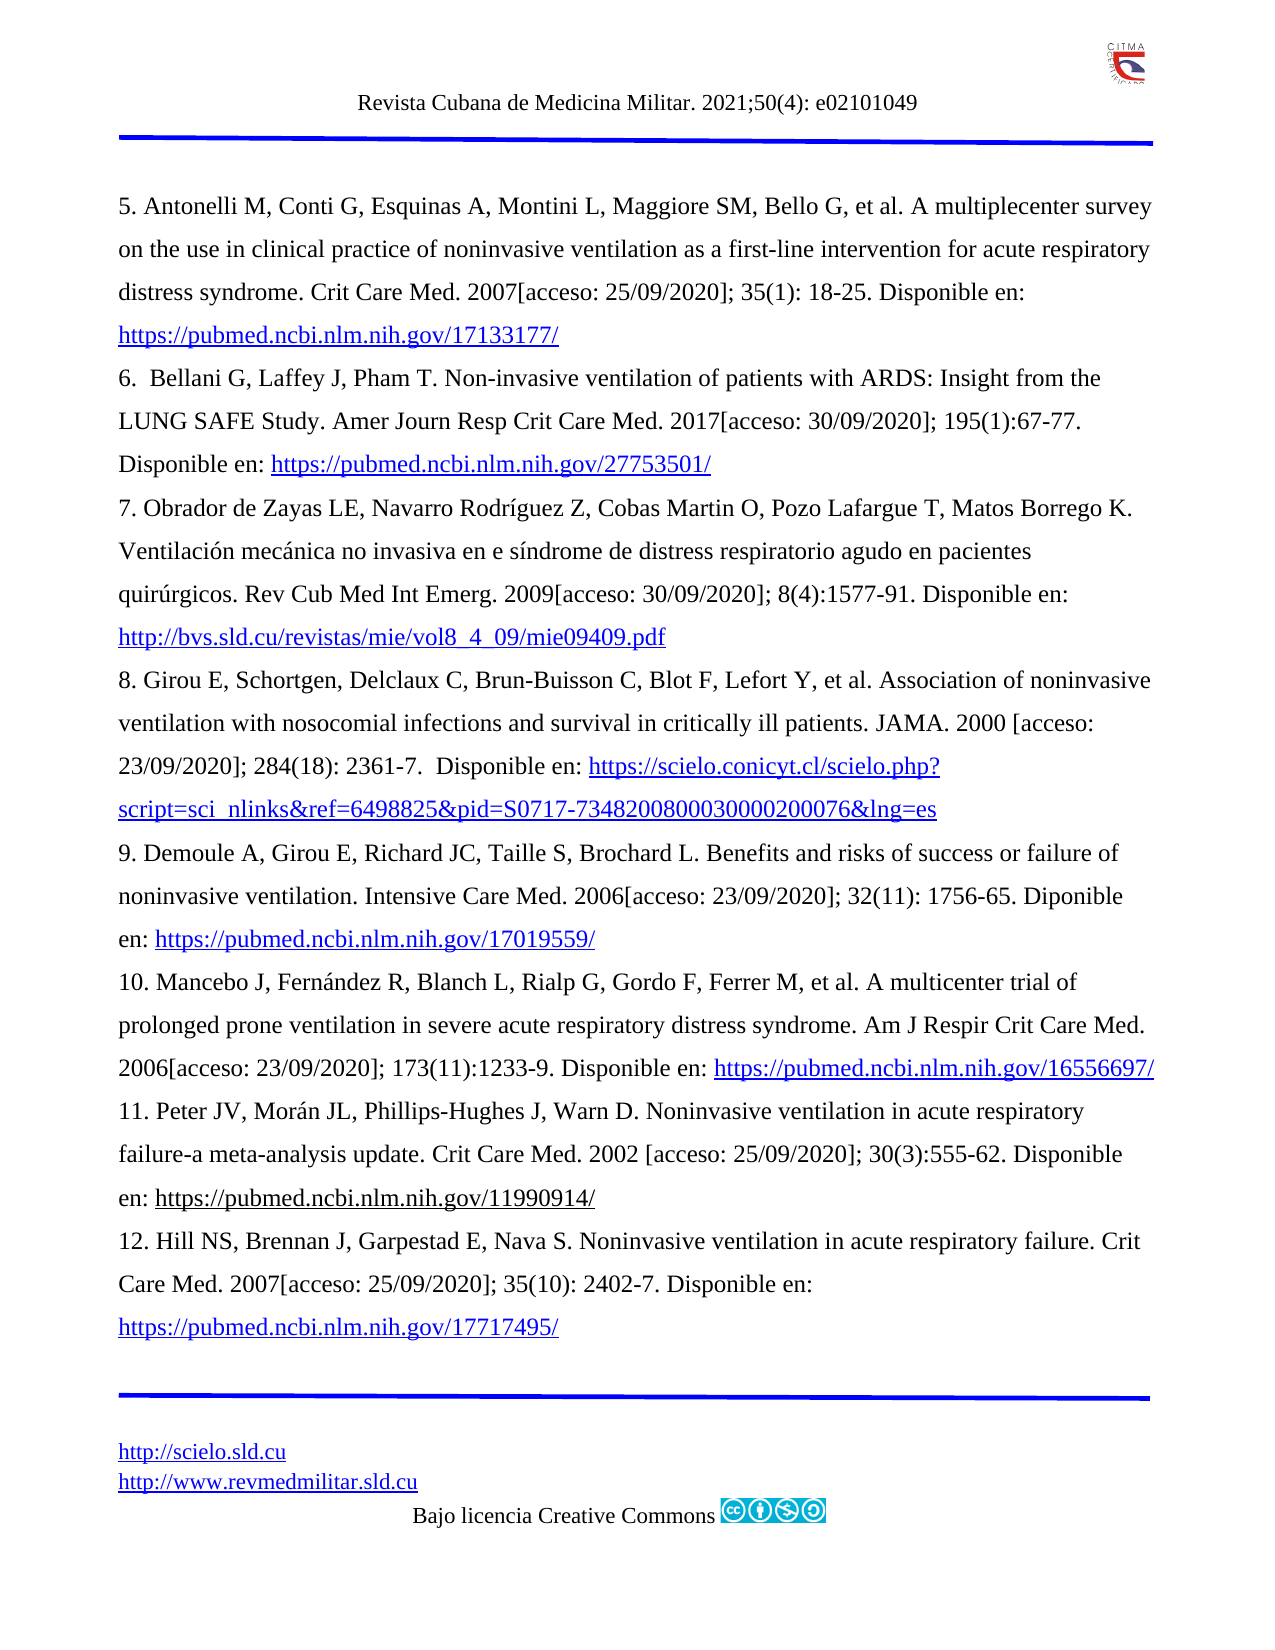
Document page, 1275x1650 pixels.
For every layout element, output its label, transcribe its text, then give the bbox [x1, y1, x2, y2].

text 6. Bellani G, Laffey J, Pham T. Non-invasive ventilation of patients with ARDS: Insight from the LUNG SAFE Study. Amer Journ Resp Crit Care Med. 2017[acceso: 30/09/2020]; 195(1):67-77. Disponible en: https://pubmed.ncbi.nlm.nih.gov/27753501/ [118, 363, 1157, 478]
text 10. Mancebo J, Fernández R, Blanch L, Rialp G, Gordo F, Ferrer M, et al. A multicenter trial of prolonged prone ventilation in severe acute respiratory distress syndrome. Am J Respir Crit Care Med. 2006[acceso: 23/09/2020]; 173(11):1233-9. Disponible en: https://pubmed.ncbi.nlm.nih.gov/16556697/ [118, 967, 1157, 1082]
text 12. Hill NS, Brennan J, Garpestad E, Nava S. Noninvasive ventilation in acute respiratory failure. Crit Care Med. 2007[acceso: 25/09/2020]; 35(10): 2402-7. Disponible en: https://pubmed.ncbi.nlm.nih.gov/17717495/ [118, 1226, 1157, 1341]
picture [1107, 43, 1145, 84]
text 7. Obrador de Zayas LE, Navarro Rodríguez Z, Cobas Martin O, Pozo Lafargue T, Matos Borrego K. Ventilación mecánica no invasiva en e síndrome de distress respiratorio agudo en pacientes quirúrgicos. Rev Cub Med Int Emerg. 2009[acceso: 30/09/2020]; 8(4):1577-91. Disponible en: http://bvs.sld.cu/revistas/mie/vol8_4_09/mie09409.pdf [118, 493, 1157, 651]
picture [720, 1498, 826, 1523]
text 8. Girou E, Schortgen, Delclaux C, Brun-Buisson C, Blot F, Lefort Y, et al. Association of noninvasive ventilation with nosocomial infections and survival in critically ill patients. JAMA. 2000 [acceso: 23/09/2020]; 284(18): 2361-7. Disponible en: https://scielo.conicyt.cl/scielo.php?script=sci_nlinks&ref=6498825&pid=S0717-7348200800030000200076&lng=es [118, 665, 1157, 823]
text 9. Demoule A, Girou E, Richard JC, Taille S, Brochard L. Benefits and risks of success or failure of noninvasive ventilation. Intensive Care Med. 2006[acceso: 23/09/2020]; 32(11): 1756-65. Diponible en: https://pubmed.ncbi.nlm.nih.gov/17019559/ [118, 838, 1157, 953]
text 11. Peter JV, Morán JL, Phillips-Hughes J, Warn D. Noninvasive ventilation in acute respiratory failure-a meta-analysis update. Crit Care Med. 2002 [acceso: 25/09/2020]; 30(3):555-62. Disponible en: https://pubmed.ncbi.nlm.nih.gov/11990914/ [118, 1096, 1157, 1211]
text 5. Antonelli M, Conti G, Esquinas A, Montini L, Maggiore SM, Bello G, et al. A multiplecenter survey on the use in clinical practice of noninvasive ventilation as a first-line intervention for acute respiratory distress syndrome. Crit Care Med. 2007[acceso: 25/09/2020]; 35(1): 18-25. Disponible en: https://pubmed.ncbi.nlm.nih.gov/17133177/ [118, 191, 1157, 349]
